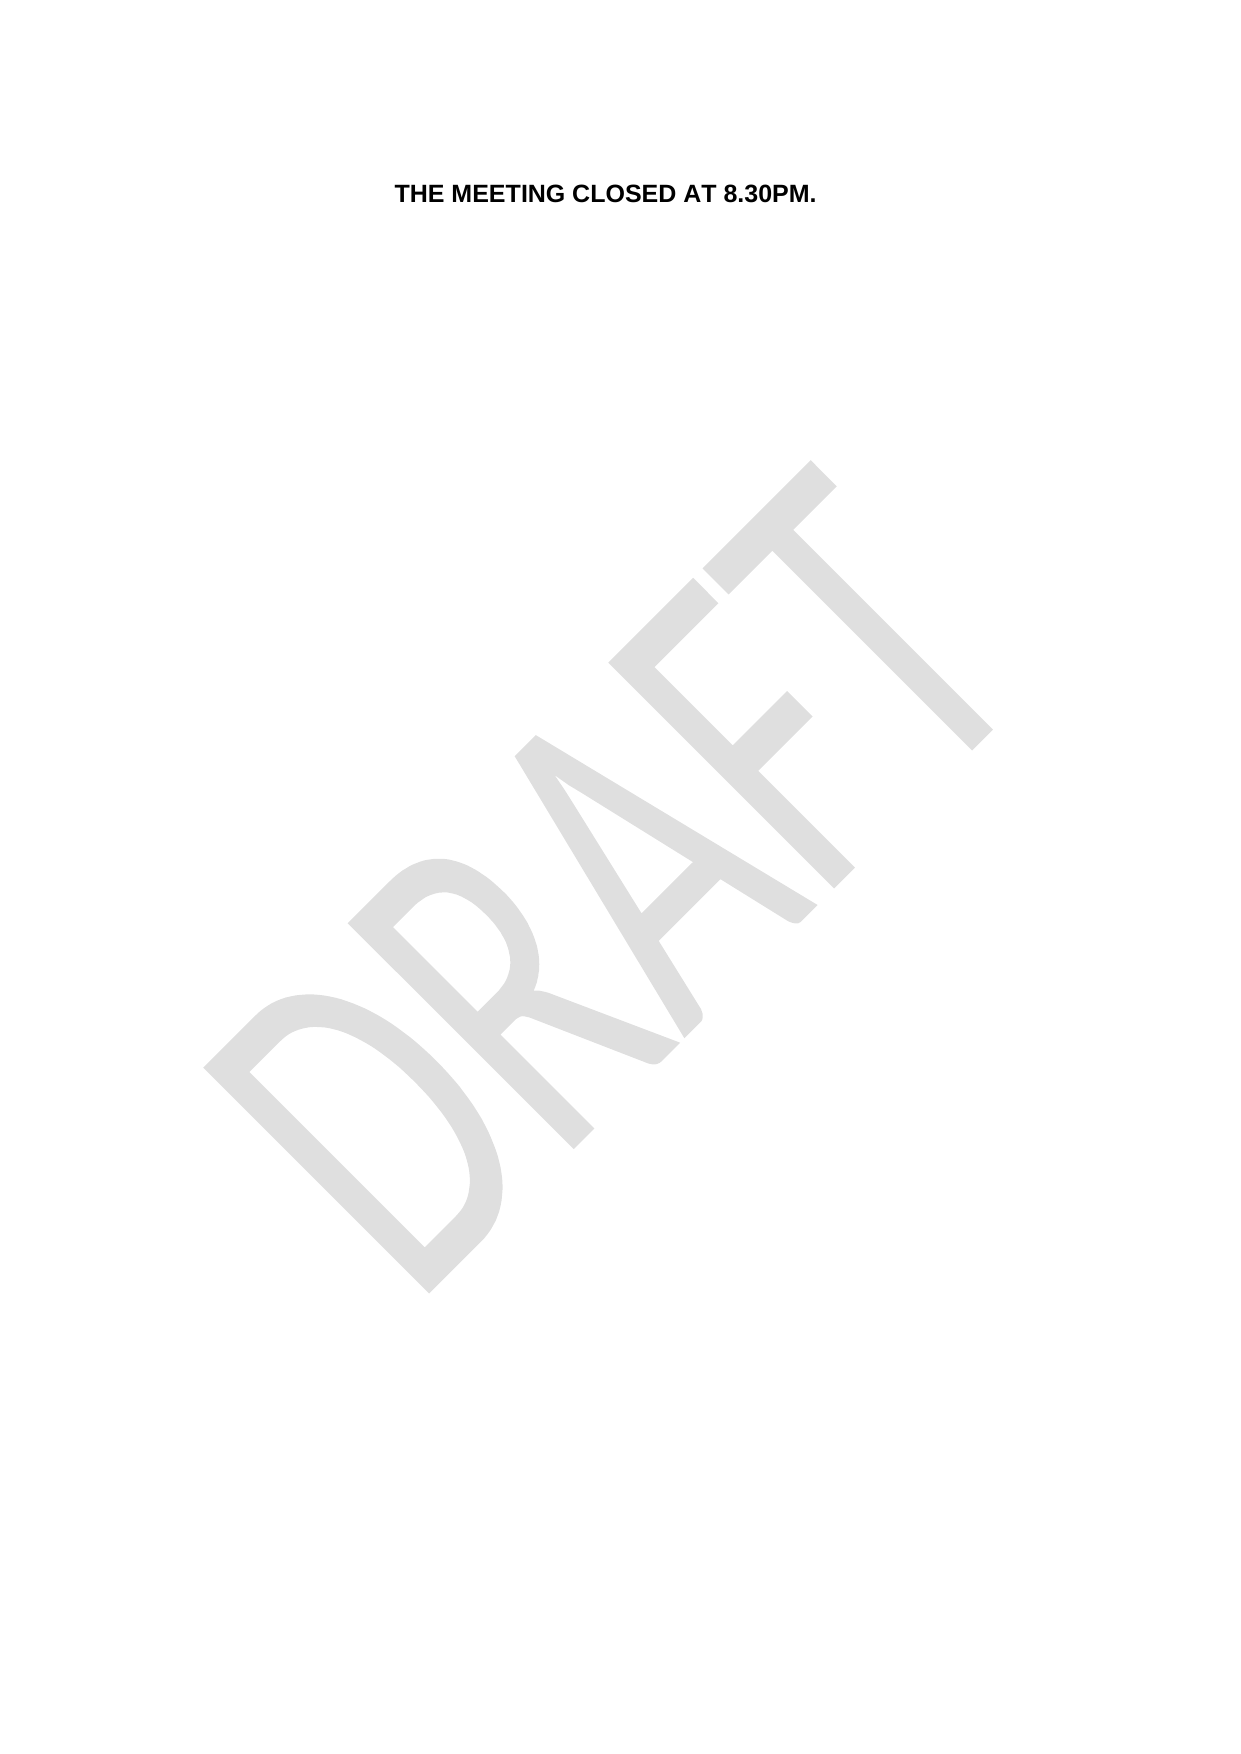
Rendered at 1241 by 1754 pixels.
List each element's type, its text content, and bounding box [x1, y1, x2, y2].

list THE MEETING CLOSED AT 8.30PM. [150, 179, 1090, 207]
